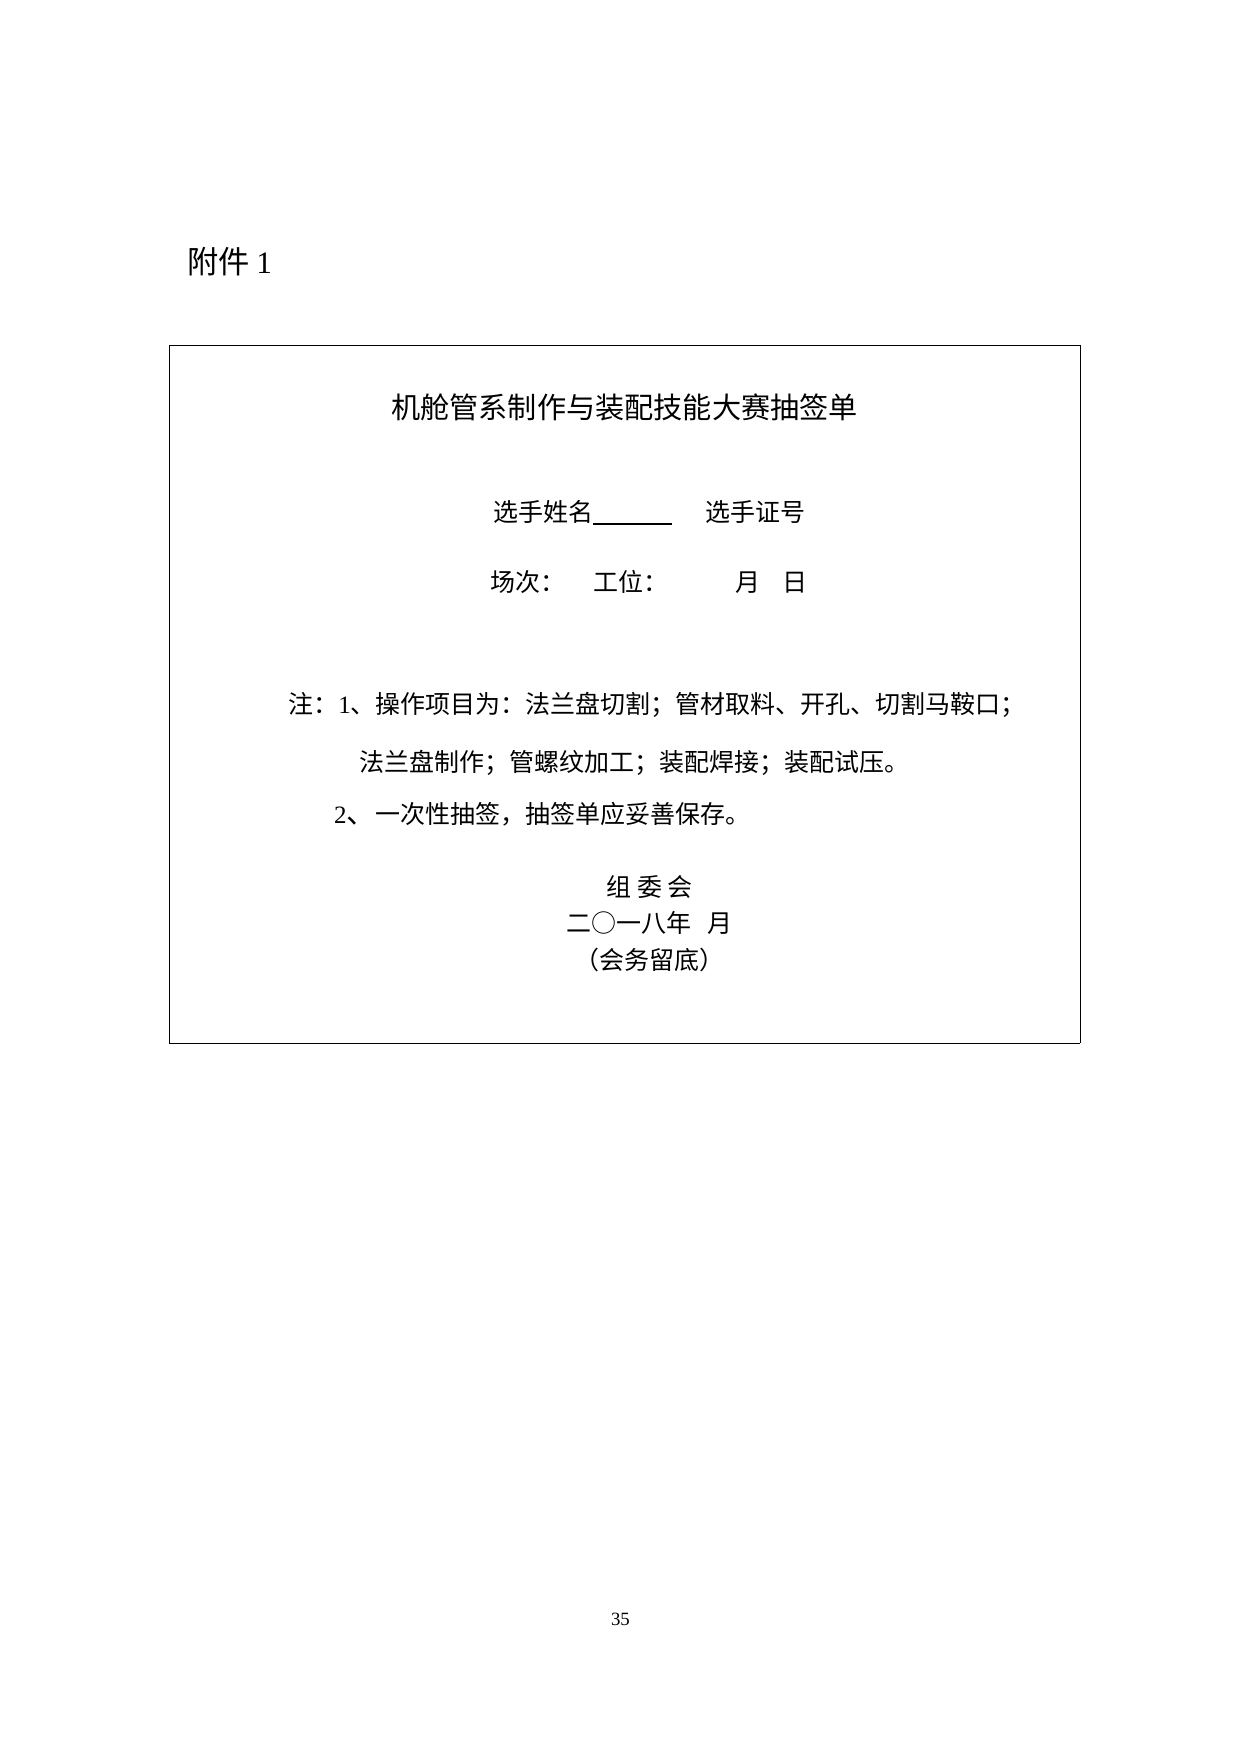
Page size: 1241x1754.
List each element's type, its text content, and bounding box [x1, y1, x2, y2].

text 附件1 [187, 227, 1053, 292]
